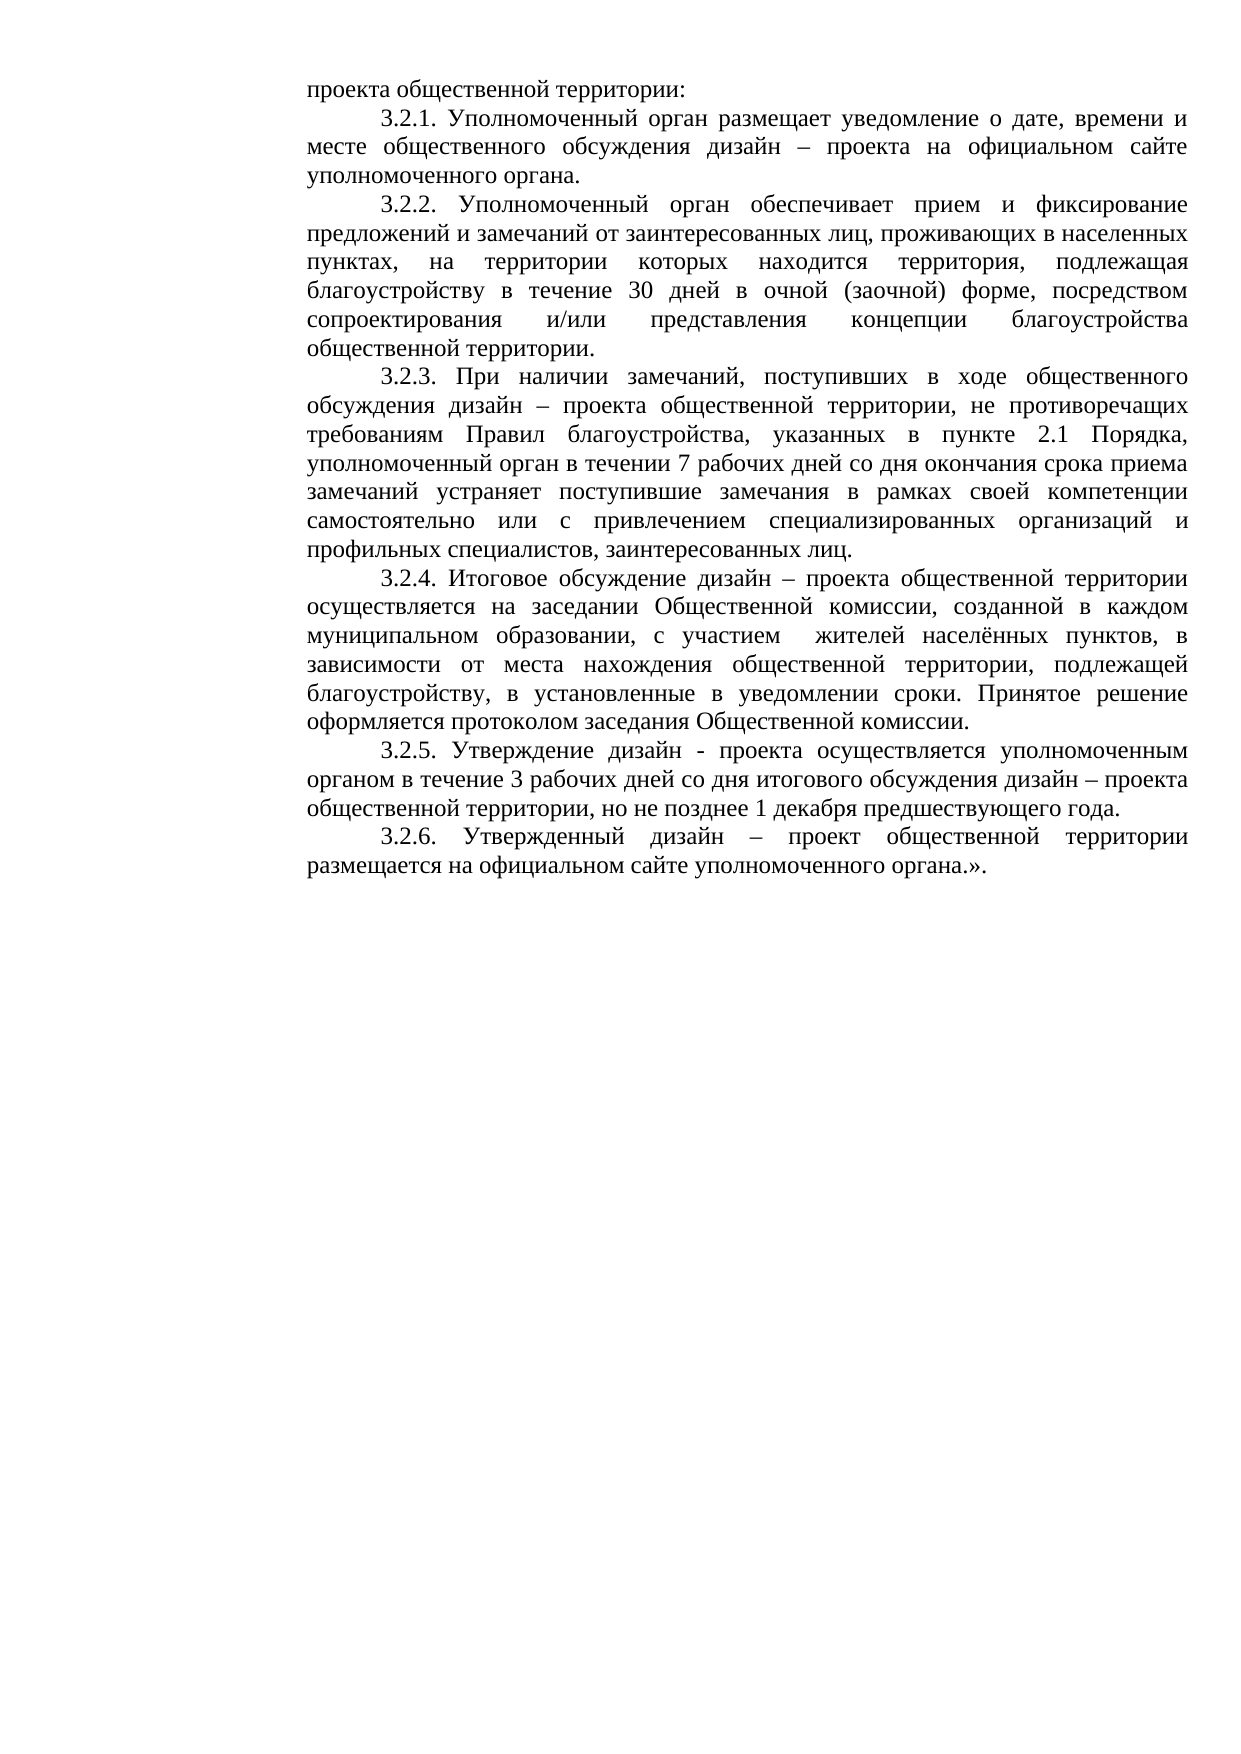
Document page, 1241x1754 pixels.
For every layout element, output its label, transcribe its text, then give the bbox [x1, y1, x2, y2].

text 3.2.5. Утверждение дизайн - проекта осуществляется уполномоченным органом в течение 3 рабочих дней со дня итогового обсуждения дизайн – проекта общественной территории, но не позднее 1 декабря предшествующего года. [307, 735, 1189, 821]
text 3.2.1. Уполномоченный орган размещает уведомление о дате, времени и месте общественного обсуждения дизайн – проекта на официальном сайте уполномоченного органа. [307, 103, 1189, 189]
text 3.2.4. Итоговое обсуждение дизайн – проекта общественной территории осуществляется на заседании Общественной комиссии, созданной в каждом муниципальном образовании, с участием жителей населённых пунктов, в зависимости от места нахождения общественной территории, подлежащей благоустройству, в установленные в уведомлении сроки. Принятое решение оформляется протоколом заседания Общественной комиссии. [307, 563, 1189, 735]
text 3.2.2. Уполномоченный орган обеспечивает прием и фиксирование предложений и замечаний от заинтересованных лиц, проживающих в населенных пунктах, на территории которых находится территория, подлежащая благоустройству в течение 30 дней в очной (заочной) форме, посредством сопроектирования и/или представления концепции благоустройства общественной территории. [307, 189, 1189, 361]
text 3.2.6. Утвержденный дизайн – проект общественной территории размещается на официальном сайте уполномоченного органа.». [307, 821, 1189, 879]
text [307, 74, 1189, 103]
text 3.2.3. При наличии замечаний, поступивших в ходе общественного обсуждения дизайн – проекта общественной территории, не противоречащих требованиям Правил благоустройства, указанных в пункте 2.1 Порядка, уполномоченный орган в течении 7 рабочих дней со дня окончания срока приема замечаний устраняет поступившие замечания в рамках своей компетенции самостоятельно или с привлечением специализированных организаций и профильных специалистов, заинтересованных лиц. [307, 361, 1189, 563]
